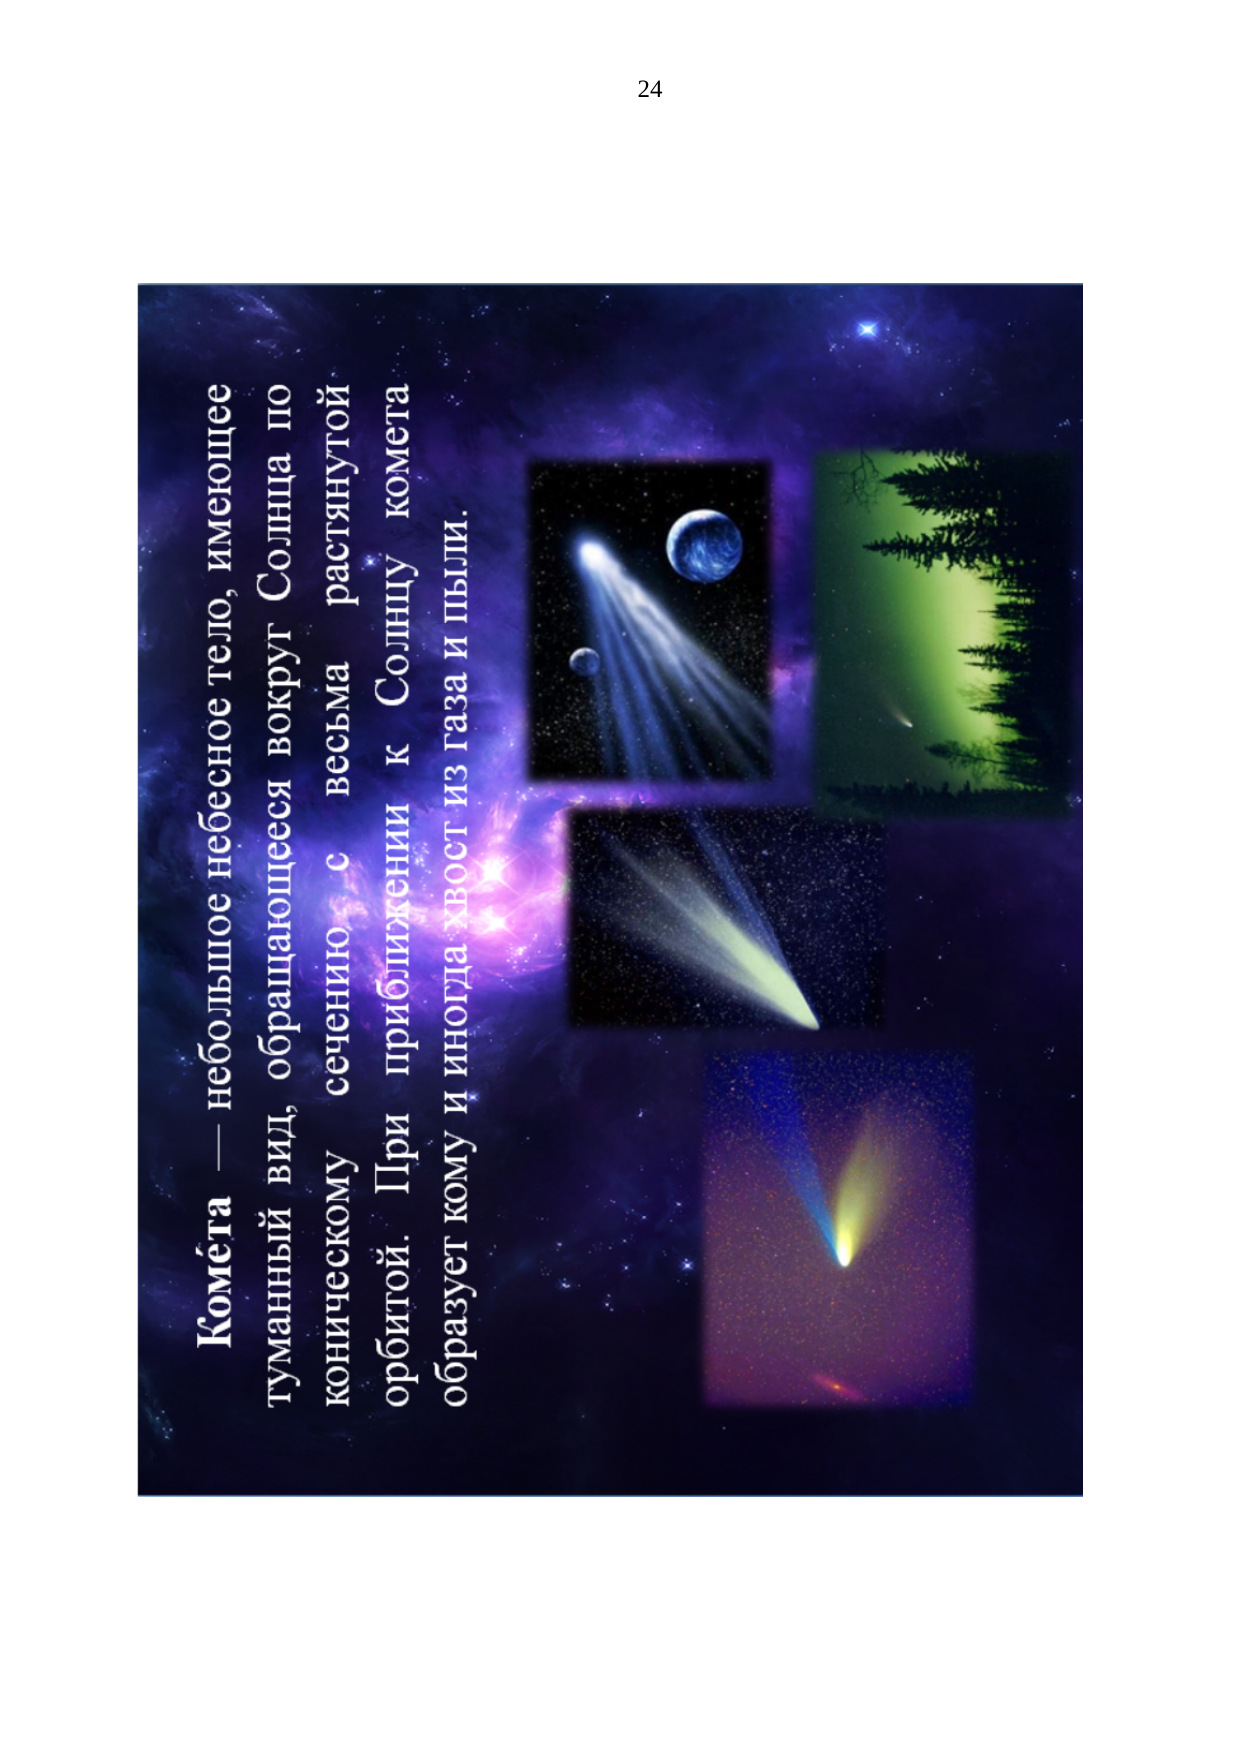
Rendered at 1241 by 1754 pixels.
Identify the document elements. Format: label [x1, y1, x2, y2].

picture [138, 284, 1083, 1497]
